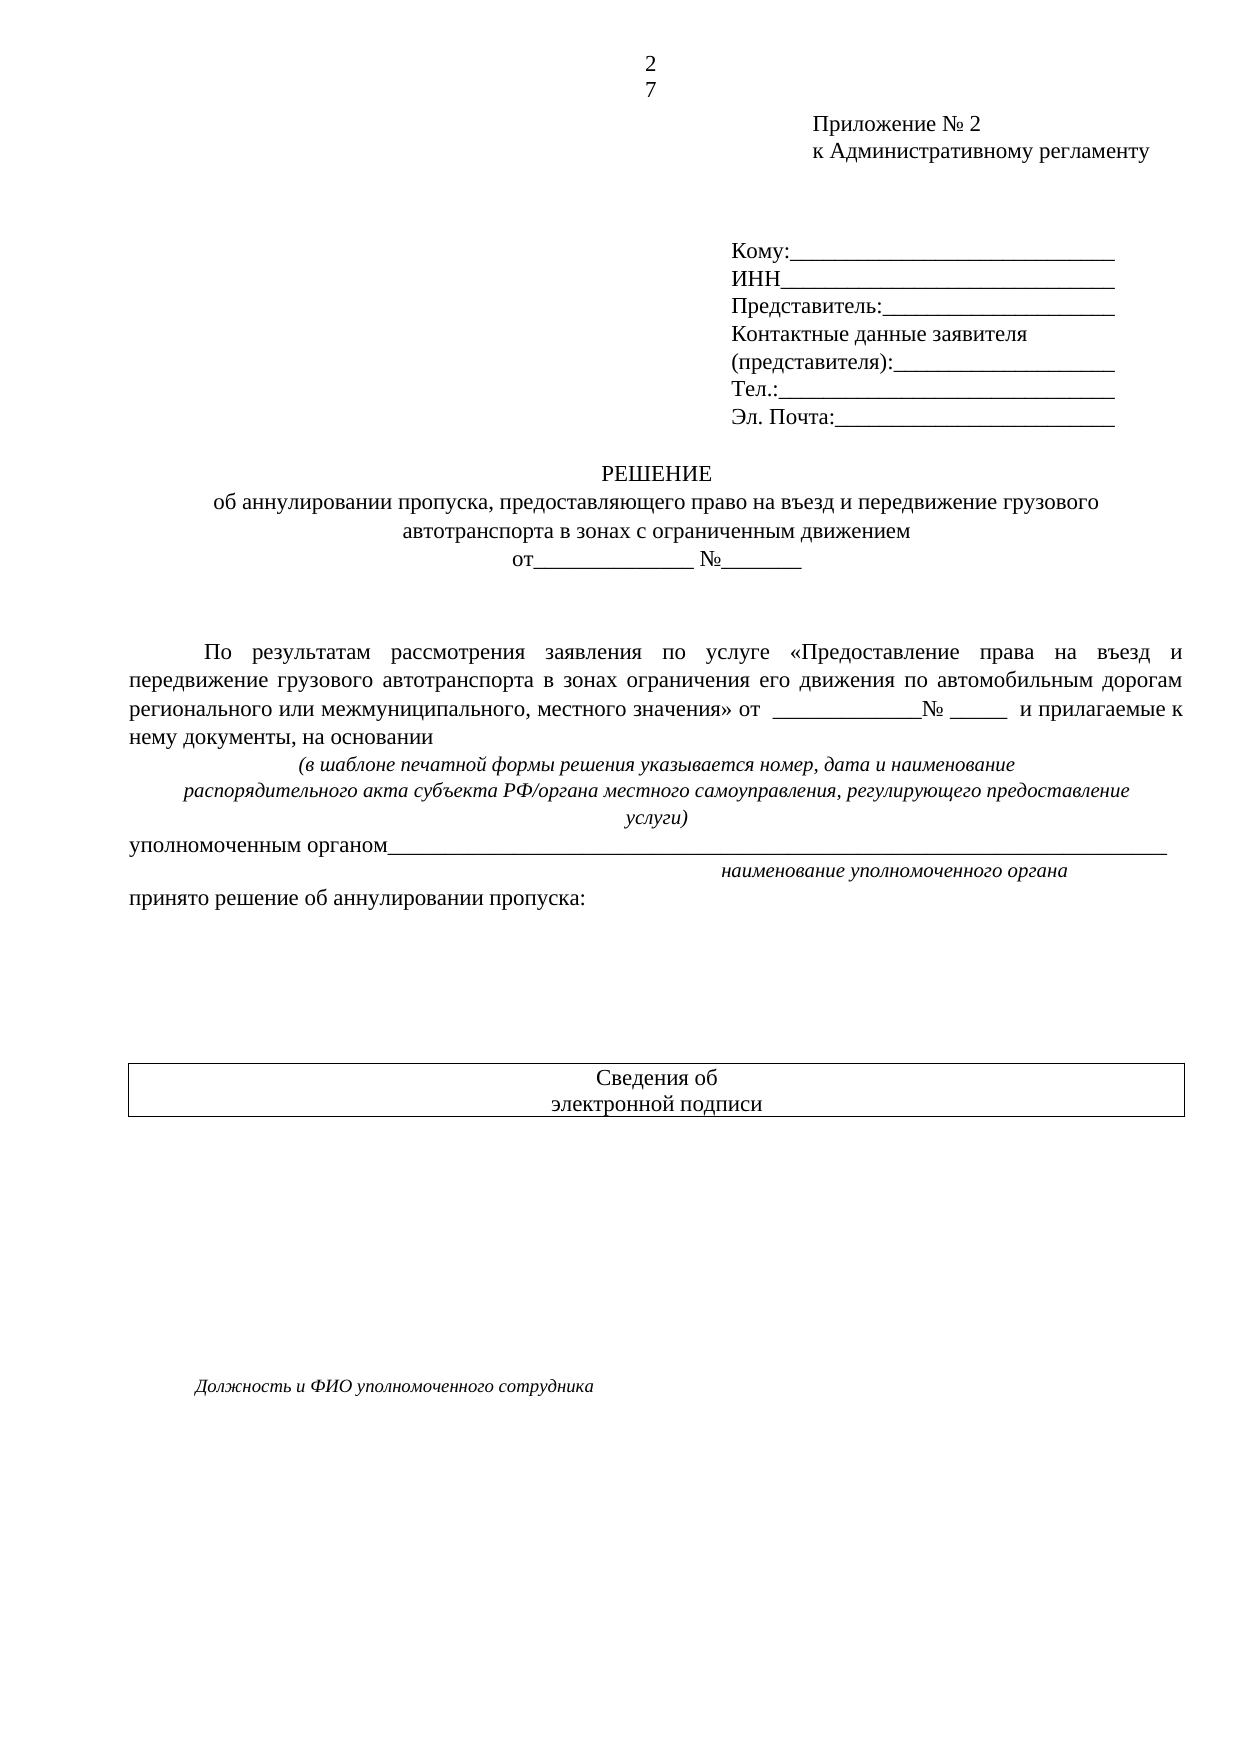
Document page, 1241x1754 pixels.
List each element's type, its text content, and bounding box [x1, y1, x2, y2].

text РЕШЕНИЕ об аннулировании пропуска, предоставляющего право на въезд и передвижение грузового автотранспорта в зонах с ограниченным движением от______________ №_______ [129, 460, 1184, 571]
text принято решение об аннулировании пропуска: [129, 884, 1184, 910]
text (в шаблоне печатной формы решения указывается номер, дата и наименование распорядительного акта субъекта РФ/органа местного самоуправления, регулирующего предоставление услуги) [129, 752, 1184, 829]
text Кому: [731, 237, 1184, 264]
text ИНН [731, 265, 1184, 291]
text уполномоченным органом [129, 831, 1184, 858]
text Эл. Почта: [731, 403, 1184, 429]
text Тел.: [731, 375, 1184, 402]
text наименование уполномоченного органа [129, 858, 1068, 882]
text Контактные данные заявителя (представителя): [731, 320, 1184, 374]
text По результатам рассмотрения заявления по услуге «Предоставление права на въезд и передвижение грузового автотранспорта в зонах ограничения его движения по автомобильным дорогам регионального или межмуниципального, местного значения» от _____________№ _____ и прилагаемые к нему документы, на основании [129, 638, 1184, 750]
text Представитель: [731, 293, 1184, 319]
text Сведения об электронной подписи [129, 1064, 1184, 1116]
